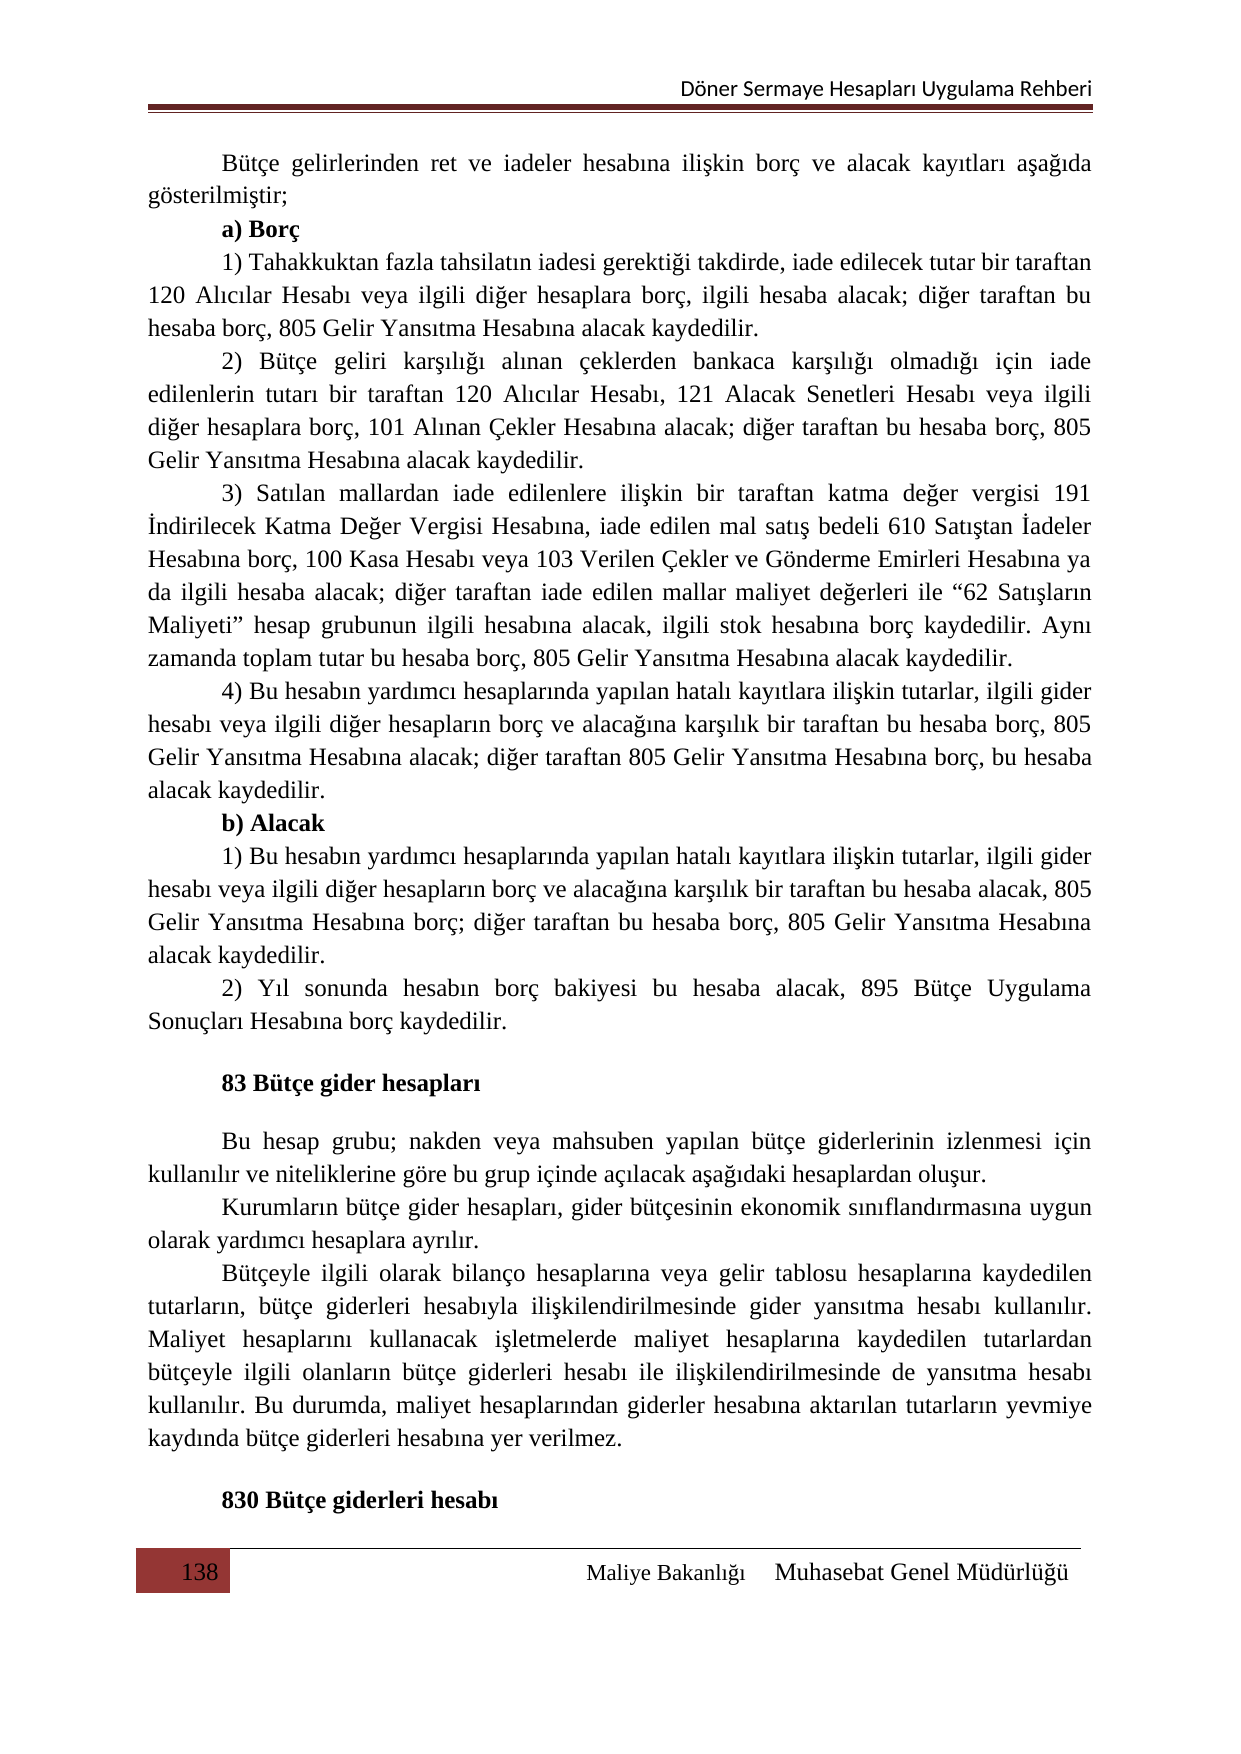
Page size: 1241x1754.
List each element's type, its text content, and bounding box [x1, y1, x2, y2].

text Bu hesap grubu; nakden veya mahsuben yapılan bütçe giderlerinin izlenmesi için kullanılır ve niteliklerine göre bu grup içinde açılacak aşağıdaki hesaplardan oluşur. [148, 1126, 1093, 1188]
text 1) Tahakkuktan fazla tahsilatın iadesi gerektiği takdirde, iade edilecek tutar bir taraftan 120 Alıcılar Hesabı veya ilgili diğer hesaplara borç, ilgili hesaba alacak; diğer taraftan bu hesaba borç, 805 Gelir Yansıtma Hesabına alacak kaydedilir. [148, 247, 1093, 341]
text b) Alacak [148, 808, 1093, 837]
text Bütçeyle ilgili olarak bilanço hesaplarına veya gelir tablosu hesaplarına kaydedilen tutarların, bütçe giderleri hesabıyla ilişkilendirilmesinde gider yansıtma hesabı kullanılır. Maliyet hesaplarını kullanacak işletmelerde maliyet hesaplarına kaydedilen tutarlardan bütçeyle ilgili olanların bütçe giderleri hesabı ile ilişkilendirilmesinde de yansıtma hesabı kullanılır. Bu durumda, maliyet hesaplarından giderler hesabına aktarılan tutarların yevmiye kaydında bütçe giderleri hesabına yer verilmez. [148, 1258, 1093, 1452]
text 1) Bu hesabın yardımcı hesaplarında yapılan hatalı kayıtlara ilişkin tutarlar, ilgili gider hesabı veya ilgili diğer hesapların borç ve alacağına karşılık bir taraftan bu hesaba alacak, 805 Gelir Yansıtma Hesabına borç; diğer taraftan bu hesaba borç, 805 Gelir Yansıtma Hesabına alacak kaydedilir. [148, 841, 1093, 969]
text Bütçe gelirlerinden ret ve iadeler hesabına ilişkin borç ve alacak kayıtları aşağıda gösterilmiştir; [148, 148, 1093, 209]
text 2) Yıl sonunda hesabın borç bakiyesi bu hesaba alacak, 895 Bütçe Uygulama Sonuçları Hesabına borç kaydedilir. [148, 973, 1093, 1035]
text 3) Satılan mallardan iade edilenlere ilişkin bir taraftan katma değer vergisi 191 İndirilecek Katma Değer Vergisi Hesabına, iade edilen mal satış bedeli 610 Satıştan İadeler Hesabına borç, 100 Kasa Hesabı veya 103 Verilen Çekler ve Gönderme Emirleri Hesabına ya da ilgili hesaba alacak; diğer taraftan iade edilen mallar maliyet değerleri ile “62 Satışların Maliyeti” hesap grubunun ilgili hesabına alacak, ilgili stok hesabına borç kaydedilir. Aynı zamanda toplam tutar bu hesaba borç, 805 Gelir Yansıtma Hesabına alacak kaydedilir. [148, 478, 1093, 672]
subtitle 830 Bütçe giderleri hesabı [148, 1486, 1093, 1514]
text 4) Bu hesabın yardımcı hesaplarında yapılan hatalı kayıtlara ilişkin tutarlar, ilgili gider hesabı veya ilgili diğer hesapların borç ve alacağına karşılık bir taraftan bu hesaba borç, 805 Gelir Yansıtma Hesabına alacak; diğer taraftan 805 Gelir Yansıtma Hesabına borç, bu hesaba alacak kaydedilir. [148, 676, 1093, 804]
text a) Borç [148, 214, 1093, 242]
subtitle 83 Bütçe gider hesapları [148, 1068, 1093, 1097]
text Kurumların bütçe gider hesapları, gider bütçesinin ekonomik sınıflandırmasına uygun olarak yardımcı hesaplara ayrılır. [148, 1192, 1093, 1254]
text 2) Bütçe geliri karşılığı alınan çeklerden bankaca karşılığı olmadığı için iade edilenlerin tutarı bir taraftan 120 Alıcılar Hesabı, 121 Alacak Senetleri Hesabı veya ilgili diğer hesaplara borç, 101 Alınan Çekler Hesabına alacak; diğer taraftan bu hesaba borç, 805 Gelir Yansıtma Hesabına alacak kaydedilir. [148, 346, 1093, 473]
